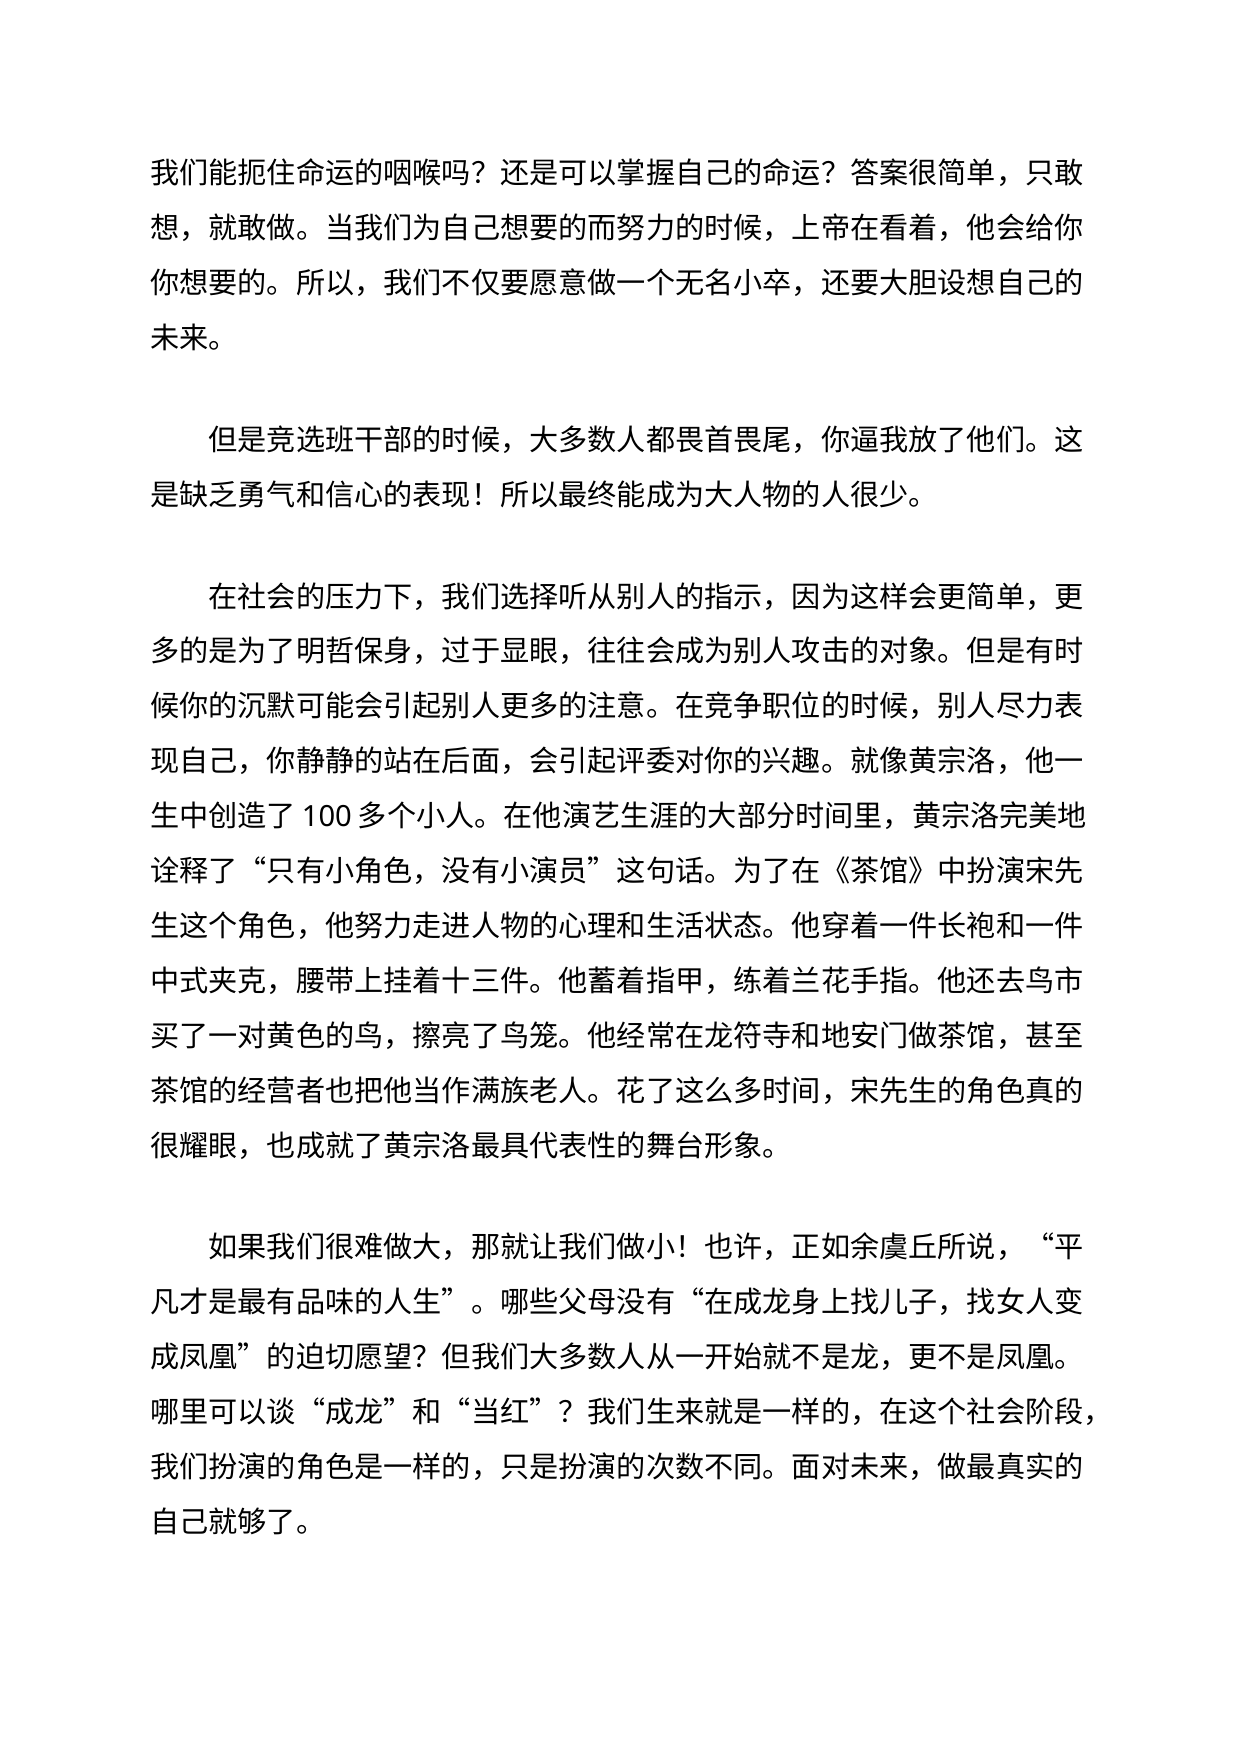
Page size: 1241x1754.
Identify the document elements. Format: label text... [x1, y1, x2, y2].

text 在社会的压力下，我们选择听从别人的指示，因为这样会更简单，更多的是为了明哲保身，过于显眼，往往会成为别人攻击的对象。但是有时候你的沉默可能会引起别人更多的注意。在竞争职位的时候，别人尽力表现自己，你静静的站在后面，会引起评委对你的兴趣。就像黄宗洛，他一生中创造了100多个小人。在他演艺生涯的大部分时间里，黄宗洛完美地诠释了“只有小角色，没有小演员”这句话。为了在《茶馆》中扮演宋先生这个角色，他努力走进人物的心理和生活状态。他穿着一件长袍和一件中式夹克，腰带上挂着十三件。他蓄着指甲，练着兰花手指。他还去鸟市买了一对黄色的鸟，擦亮了鸟笼。他经常在龙符寺和地安门做茶馆，甚至茶馆的经营者也把他当作满族老人。花了这么多时间，宋先生的角色真的很耀眼，也成就了黄宗洛最具代表性的舞台形象。 [150, 573, 1090, 1164]
text 但是竞选班干部的时候，大多数人都畏首畏尾，你逼我放了他们。这是缺乏勇气和信心的表现！所以最终能成为大人物的人很少。 [150, 416, 1090, 514]
text 如果我们很难做大，那就让我们做小！也许，正如余虞丘所说，“平凡才是最有品味的人生”。哪些父母没有“在成龙身上找儿子，找女人变成凤凰”的迫切愿望？但我们大多数人从一开始就不是龙，更不是凤凰。哪里可以谈“成龙”和“当红”？我们生来就是一样的，在这个社会阶段，我们扮演的角色是一样的，只是扮演的次数不同。面对未来，做最真实的自己就够了。 [150, 1224, 1090, 1541]
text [150, 150, 1090, 357]
